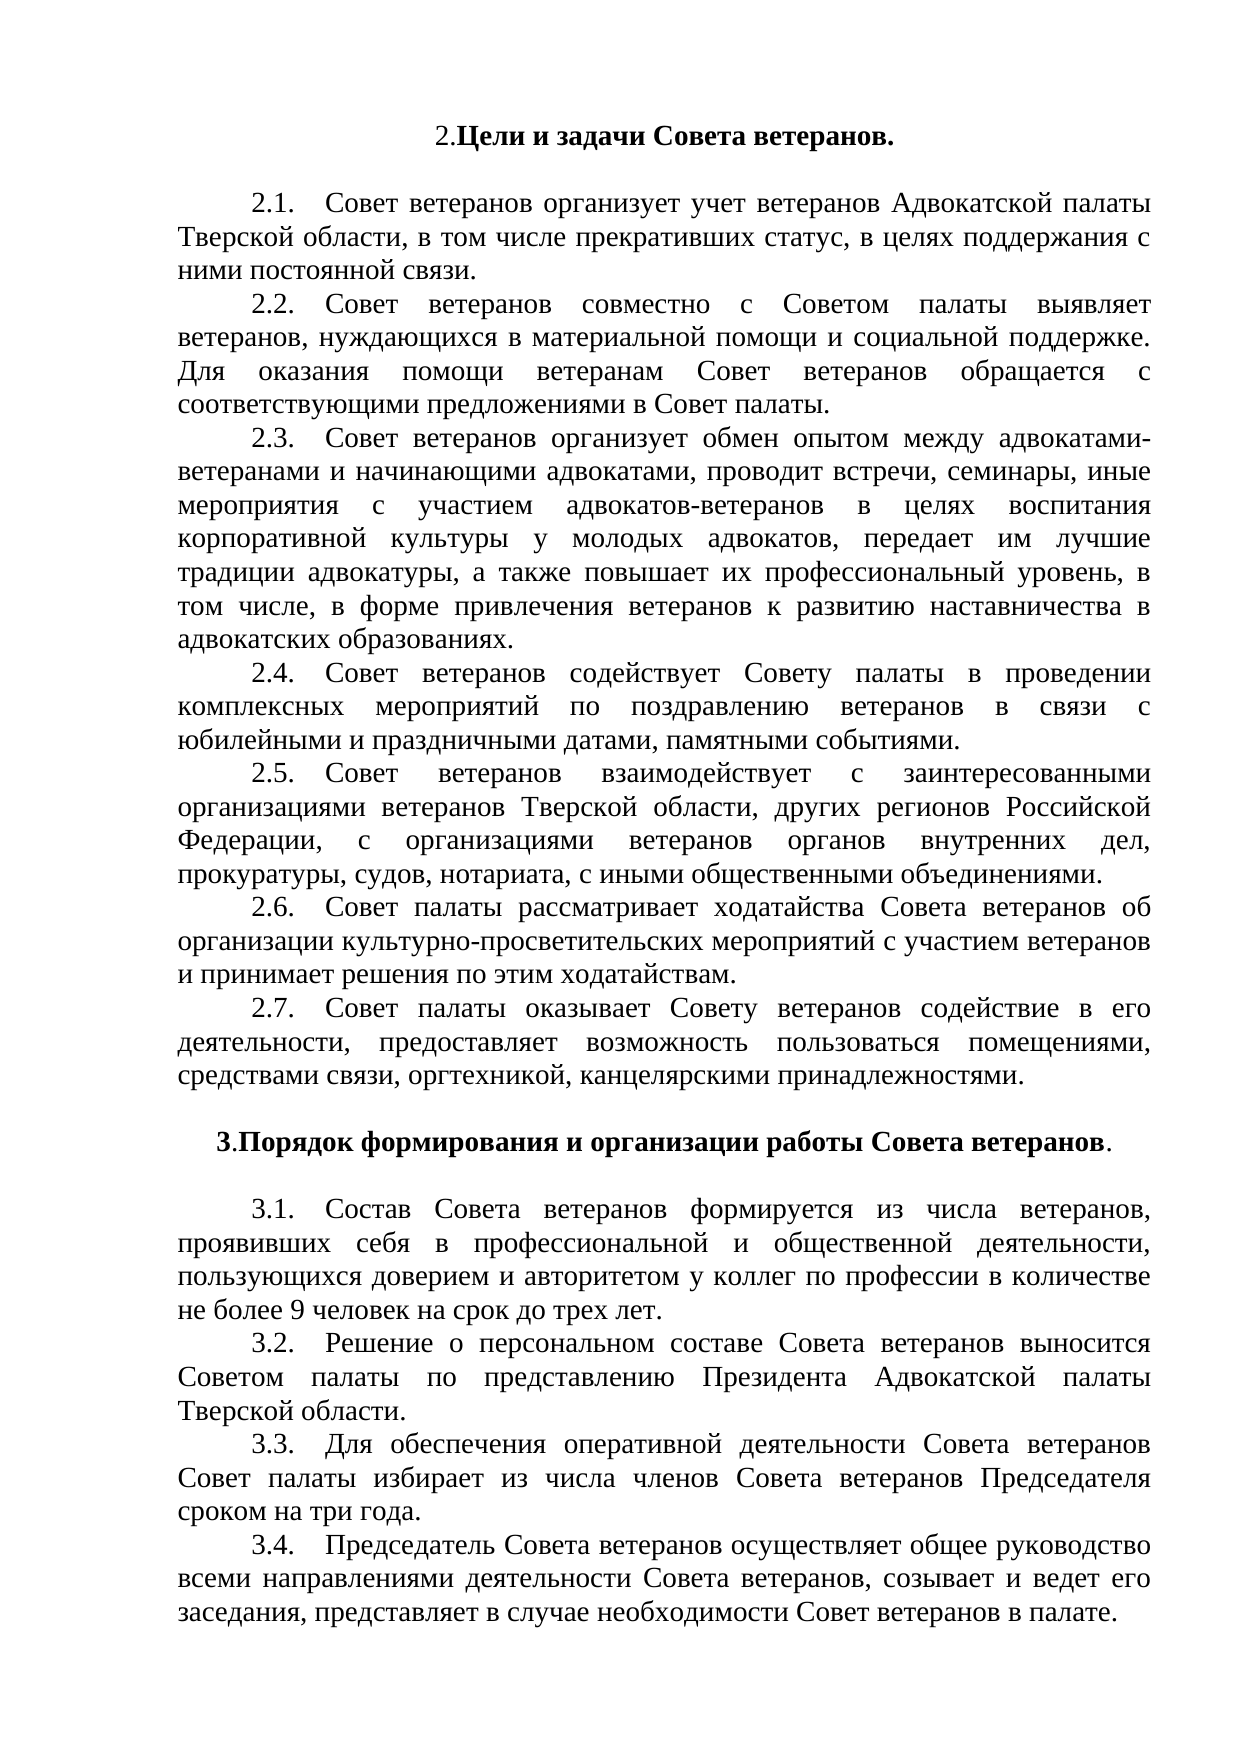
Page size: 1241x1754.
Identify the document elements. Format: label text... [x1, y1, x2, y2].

text 2.4. Совет ветеранов содействует Совету палаты в проведении комплексных мероприятий по поздравлению ветеранов в связи с юбилейными и праздничными датами, памятными событиями. [177, 655, 1152, 755]
text 3.Порядок формирования и организации работы Совета ветеранов. [177, 1124, 1152, 1158]
text 2.1. Совет ветеранов организует учет ветеранов Адвокатской палаты Тверской области, в том числе прекративших статус, в целях поддержания с ними постоянной связи. [177, 185, 1152, 286]
text 2.2. Совет ветеранов совместно с Советом палаты выявляет ветеранов, нуждающихся в материальной помощи и социальной поддержке. Для оказания помощи ветеранам Совет ветеранов обращается с соответствующими предложениями в Совет палаты. [177, 286, 1152, 420]
text 2.3. Совет ветеранов организует обмен опытом между адвокатами-ветеранами и начинающими адвокатами, проводит встречи, семинары, иные мероприятия с участием адвокатов-ветеранов в целях воспитания корпоративной культуры у молодых адвокатов, передает им лучшие традиции адвокатуры, а также повышает их профессиональный уровень, в том числе, в форме привлечения ветеранов к развитию наставничества в адвокатских образованиях. [177, 420, 1152, 655]
text 2.Цели и задачи Совета ветеранов. [177, 118, 1152, 152]
text 3.1. Состав Совета ветеранов формируется из числа ветеранов, проявивших себя в профессиональной и общественной деятельности, пользующихся доверием и авторитетом у коллег по профессии в количестве не более 9 человек на срок до трех лет. [177, 1191, 1152, 1326]
text 2.7. Совет палаты оказывает Совету ветеранов содействие в его деятельности, предоставляет возможность пользоваться помещениями, средствами связи, оргтехникой, канцелярскими принадлежностями. [177, 990, 1152, 1091]
text 3.2. Решение о персональном составе Совета ветеранов выносится Советом палаты по представлению Президента Адвокатской палаты Тверской области. [177, 1326, 1152, 1426]
text 3.4. Председатель Совета ветеранов осуществляет общее руководство всеми направлениями деятельности Совета ветеранов, созывает и ведет его заседания, представляет в случае необходимости Совет ветеранов в палате. [177, 1527, 1152, 1627]
text 2.5. Совет ветеранов взаимодействует с заинтересованными организациями ветеранов Тверской области, других регионов Российской Федерации, с организациями ветеранов органов внутренних дел, прокуратуры, судов, нотариата, с иными общественными объединениями. [177, 755, 1152, 889]
text 3.3. Для обеспечения оперативной деятельности Совета ветеранов Совет палаты избирает из числа членов Совета ветеранов Председателя сроком на три года. [177, 1426, 1152, 1527]
text 2.6. Совет палаты рассматривает ходатайства Совета ветеранов об организации культурно-просветительских мероприятий с участием ветеранов и принимает решения по этим ходатайствам. [177, 889, 1152, 990]
